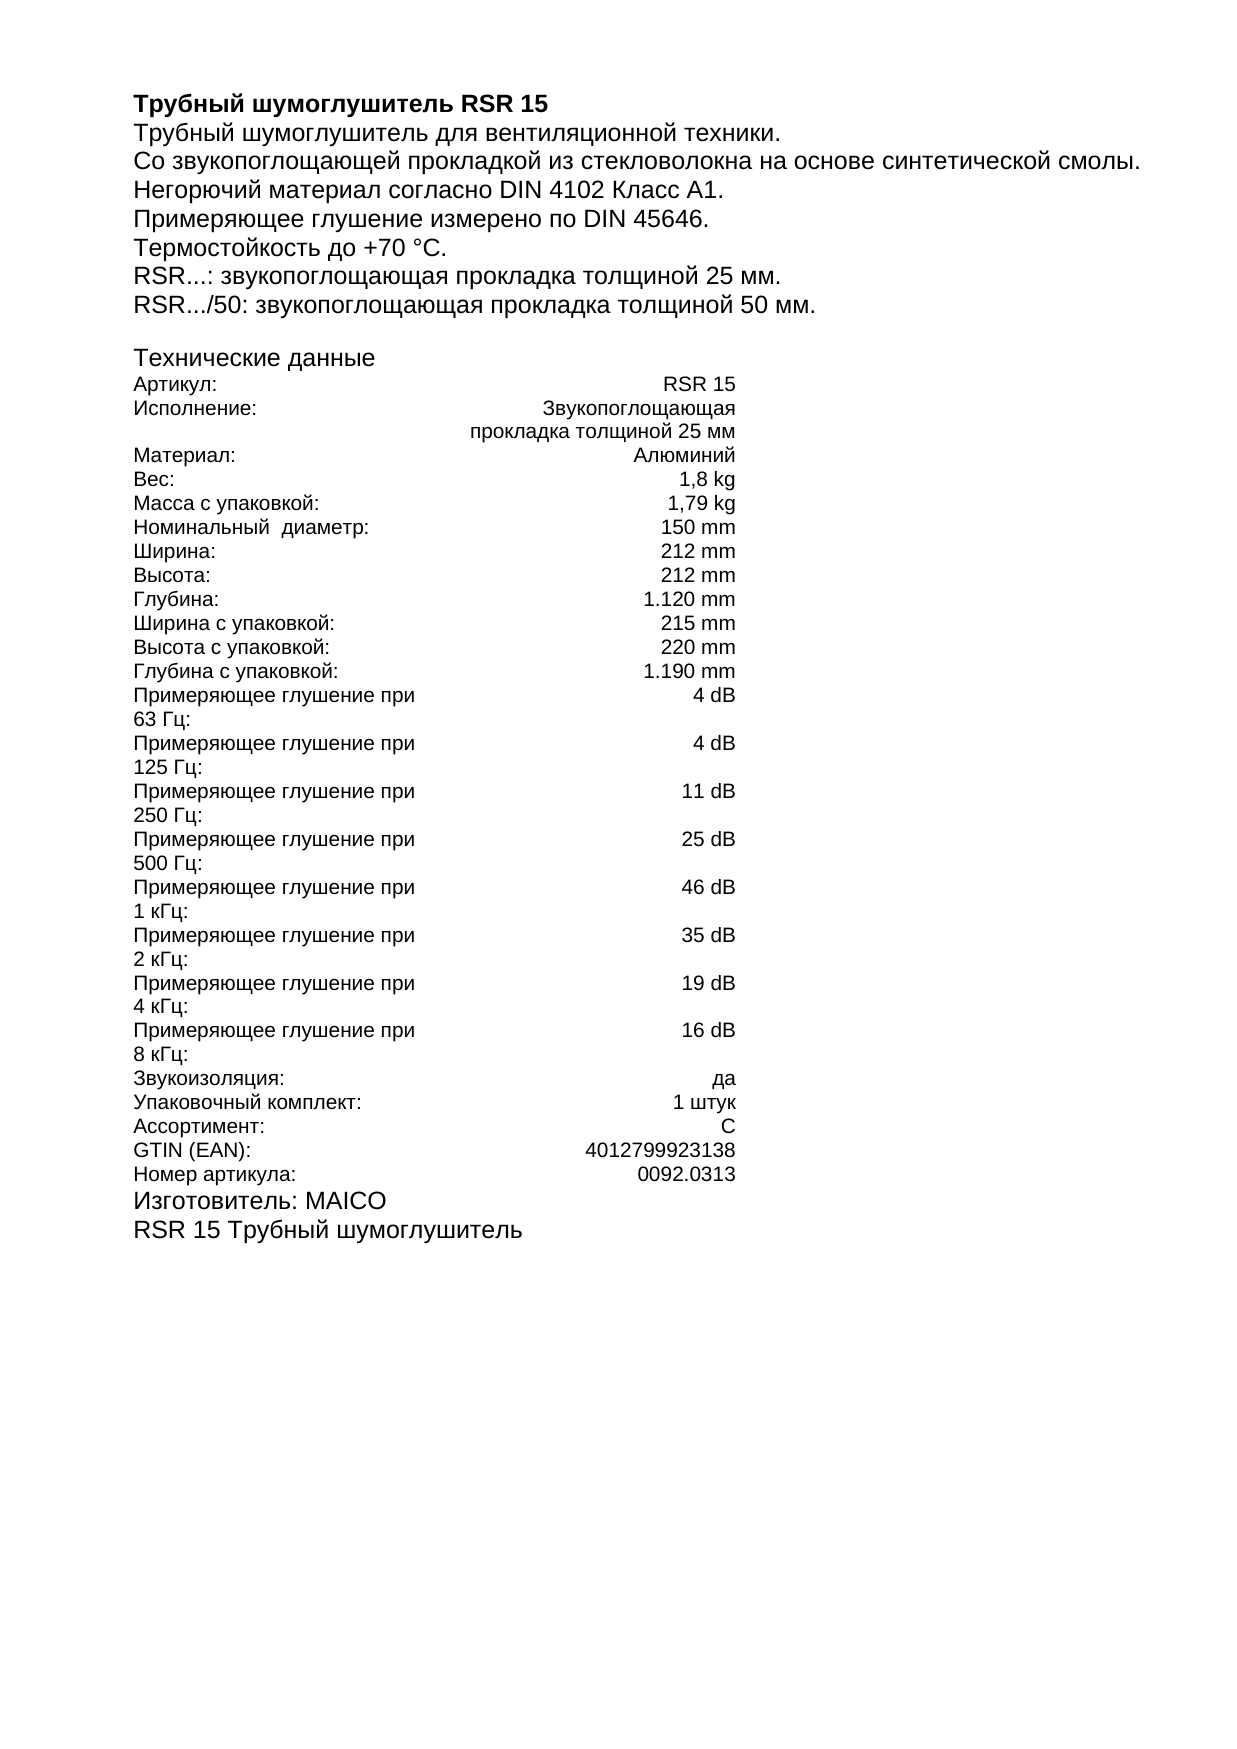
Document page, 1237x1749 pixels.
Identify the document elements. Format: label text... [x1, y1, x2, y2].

text Негорючий материал согласно DIN 4102 Класс А1. [133, 175, 1148, 204]
text RSR 15 Трубный шумоглушитель [133, 1215, 1148, 1243]
table_cell Высота с упаковкой: [122, 635, 434, 659]
text Примеряющее глушение измерено по DIN 45646. [133, 204, 1148, 232]
table_cell 46 dB [434, 875, 747, 922]
table_cell Ассортимент: [122, 1114, 434, 1138]
table_cell 0092.0313 [434, 1162, 747, 1186]
table_cell Примеряющее глушение при 2 кГц: [122, 923, 434, 970]
table_cell Глубина: [122, 587, 434, 611]
text Трубный шумоглушитель RSR 15 [133, 89, 1148, 117]
table_cell Материал: [122, 443, 434, 467]
table_cell Примеряющее глушение при 125 Гц: [122, 731, 434, 779]
table_cell 25 dB [434, 827, 747, 874]
table_cell 35 dB [434, 923, 747, 970]
table_cell Исполнение: [122, 395, 434, 443]
table_cell 4 dB [434, 683, 747, 731]
table_cell Примеряющее глушение при 500 Гц: [122, 827, 434, 874]
table_cell 1 штук [434, 1090, 747, 1114]
table_cell 212 mm [434, 539, 747, 563]
table_cell Масса с упаковкой: [122, 491, 434, 515]
text Со звукопоглощающей прокладкой из стекловолокна на основе синтетической смолы. [133, 146, 1148, 175]
table_cell да [434, 1066, 747, 1090]
table_cell Глубина с упаковкой: [122, 659, 434, 683]
table_cell Вес: [122, 467, 434, 491]
table_cell 1,79 kg [434, 491, 747, 515]
text Термостойкость до +70 °C. [133, 232, 1148, 261]
table_cell 212 mm [434, 563, 747, 587]
table_cell 150 mm [434, 515, 747, 539]
table_cell 215 mm [434, 611, 747, 635]
table_cell Звукоизоляция: [122, 1066, 434, 1090]
table_cell Звукопоглощающая прокладка толщиной 25 мм [434, 395, 747, 443]
table_cell 1.190 mm [434, 659, 747, 683]
text Технические данные [133, 343, 1148, 371]
table_cell Примеряющее глушение при 63 Гц: [122, 683, 434, 731]
table_cell 4012799923138 [434, 1138, 747, 1162]
table_cell 1.120 mm [434, 587, 747, 611]
table_cell Алюминий [434, 443, 747, 467]
table_cell Номинальный диаметр: [122, 515, 434, 539]
table_header RSR 15 [434, 371, 747, 395]
table_cell Ширина: [122, 539, 434, 563]
table_cell 220 mm [434, 635, 747, 659]
table_cell Примеряющее глушение при 1 кГц: [122, 875, 434, 922]
text Трубный шумоглушитель для вентиляционной техники. [133, 117, 1148, 146]
table_cell 11 dB [434, 779, 747, 827]
table_cell Номер артикула: [122, 1162, 434, 1186]
table_cell GTIN (EAN): [122, 1138, 434, 1162]
table_cell Примеряющее глушение при 250 Гц: [122, 779, 434, 827]
table_header Артикул: [122, 371, 434, 395]
table_cell 4 dB [434, 731, 747, 779]
text RSR.../50: звукопоглощающая прокладка толщиной 50 мм. [133, 290, 1148, 319]
text Изготовитель: MAICO [133, 1186, 1148, 1215]
table_cell C [434, 1114, 747, 1138]
table_cell Высота: [122, 563, 434, 587]
table_cell Примеряющее глушение при 4 кГц: [122, 970, 434, 1018]
table_cell Ширина с упаковкой: [122, 611, 434, 635]
table_cell 1,8 kg [434, 467, 747, 491]
text RSR...: звукопоглощающая прокладка толщиной 25 мм. [133, 261, 1148, 290]
table_cell Примеряющее глушение при 8 кГц: [122, 1018, 434, 1066]
table_cell 19 dB [434, 970, 747, 1018]
table_cell 16 dB [434, 1018, 747, 1066]
table_cell Упаковочный комплект: [122, 1090, 434, 1114]
